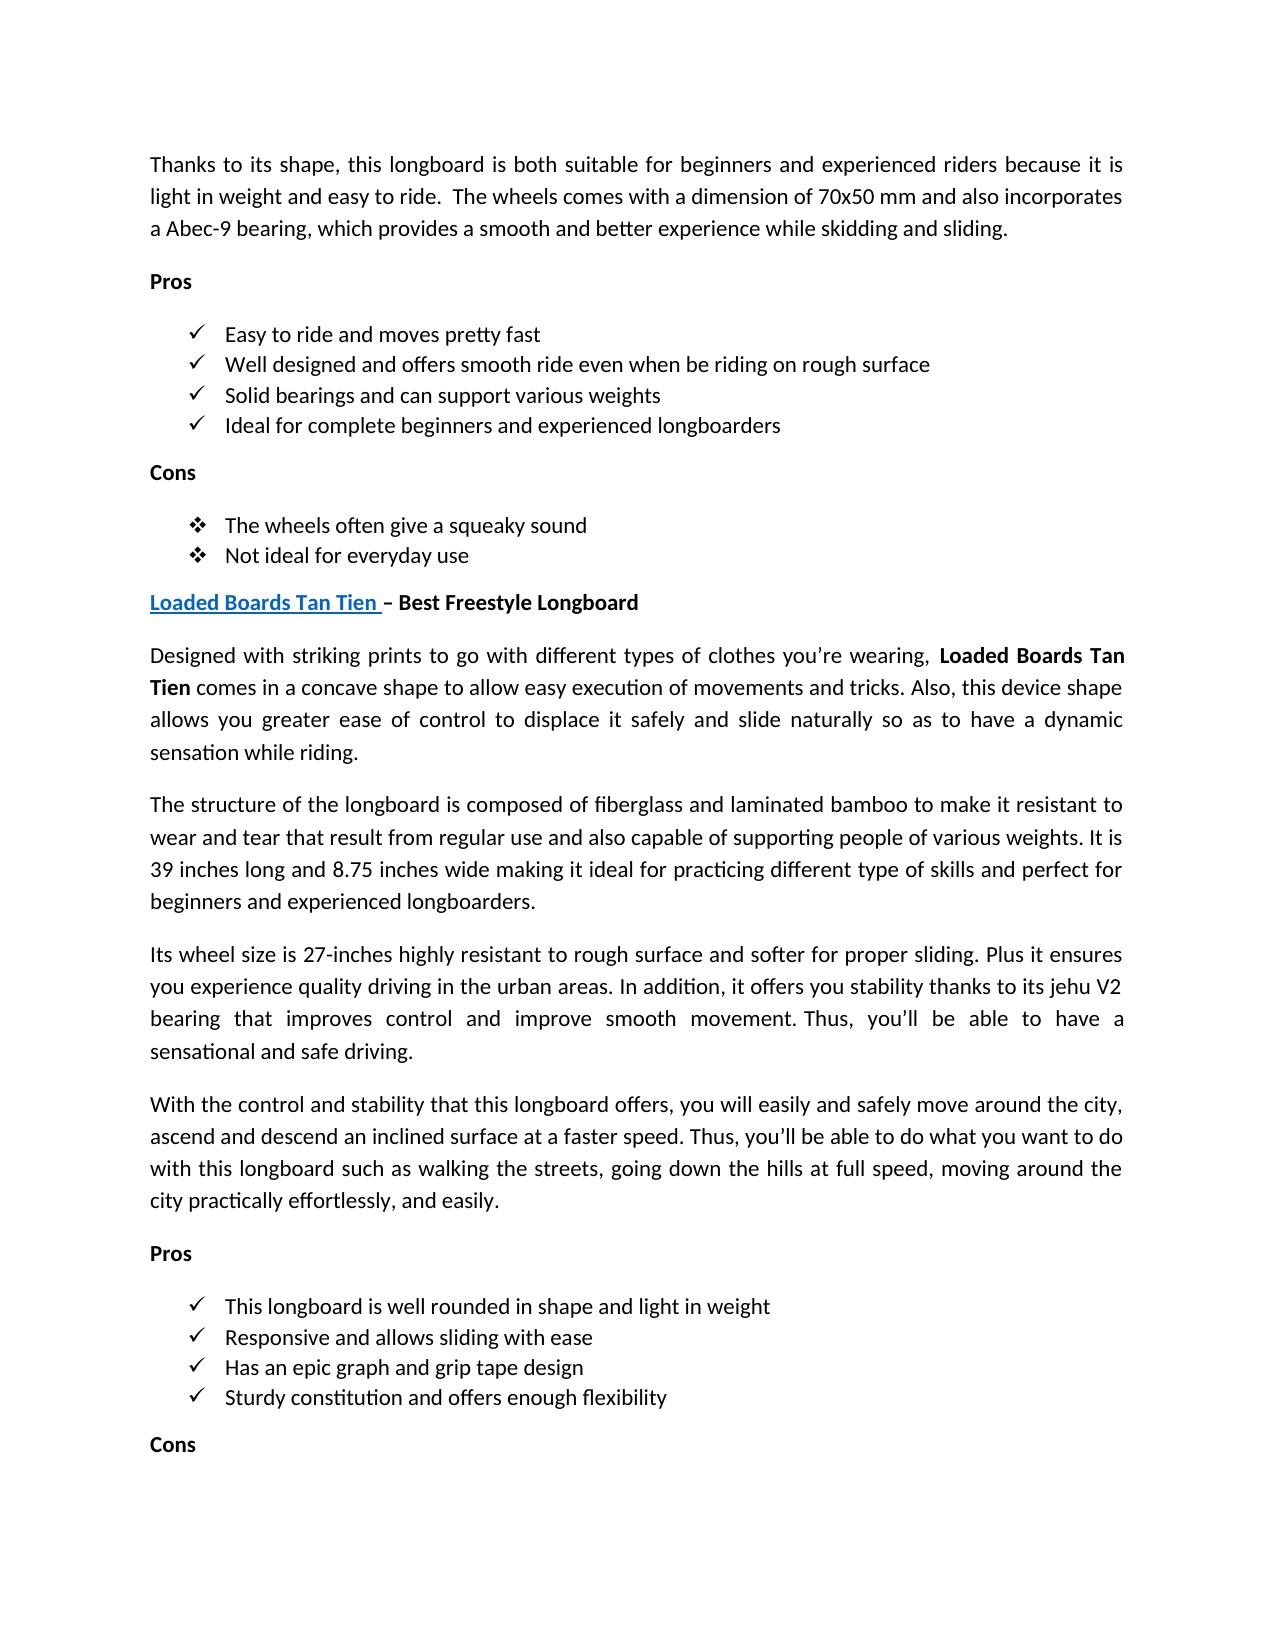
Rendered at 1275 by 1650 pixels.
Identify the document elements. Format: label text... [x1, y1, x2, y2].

text Cons [150, 458, 1125, 486]
list Well designed and offers smooth ride even when be riding on rough surface [187, 351, 1125, 379]
text Thanks to its shape, this longboard is both suitable for beginners and experienced riders because it is light in weight and easy to ride. The wheels comes with a dimension of 70x50 mm and also incorporates a Abec-9 bearing, which provides a smooth and better experience while skidding and sliding. [150, 150, 1125, 242]
list Ideal for complete beginners and experienced longboarders [187, 411, 1125, 439]
text Pros [150, 267, 1125, 295]
text With the control and stability that this longboard offers, you will easily and safely move around the city, ascend and descend an inclined surface at a faster speed. Thus, you’ll be able to do what you want to do with this longboard such as walking the streets, going down the hills at full speed, moving around the city practically effortlessly, and easily. [150, 1090, 1125, 1214]
list Not ideal for everyday use [187, 541, 1125, 569]
list Responsive and allows sliding with ease [187, 1323, 1125, 1351]
text The structure of the longboard is composed of fiberglass and laminated bamboo to make it resistant to wear and tear that result from regular use and also capable of supporting people of various weights. It is 39 inches long and 8.75 inches wide making it ideal for practicing different type of skills and perfect for beginners and experienced longboarders. [150, 791, 1125, 915]
text Loaded Boards Tan Tien – Best Freestyle Longboard [150, 588, 1125, 616]
list The wheels often give a squeaky sound [187, 511, 1125, 539]
text Designed with striking prints to go with different types of clothes you’re wearing, Loaded Boards Tan Tien comes in a concave shape to allow easy execution of movements and tricks. Also, this device shape allows you greater ease of control to displace it safely and slide naturally so as to have a dynamic sensation while riding. [150, 641, 1125, 766]
text Pros [150, 1239, 1125, 1267]
list Sturdy constitution and offers enough flexibility [187, 1383, 1125, 1411]
list Solid bearings and can support various weights [187, 381, 1125, 409]
list Easy to ride and moves pretty fast [187, 320, 1125, 348]
list Has an epic graph and grip tape design [187, 1353, 1125, 1381]
text Its wheel size is 27-inches highly resistant to rough surface and softer for proper sliding. Plus it ensures you experience quality driving in the urban areas. In addition, it offers you stability thanks to its jehu V2 bearing that improves control and improve smooth movement. Thus, you’ll be able to have a sensational and safe driving. [150, 940, 1125, 1065]
text Cons [150, 1430, 1125, 1458]
list This longboard is well rounded in shape and light in weight [187, 1292, 1125, 1320]
